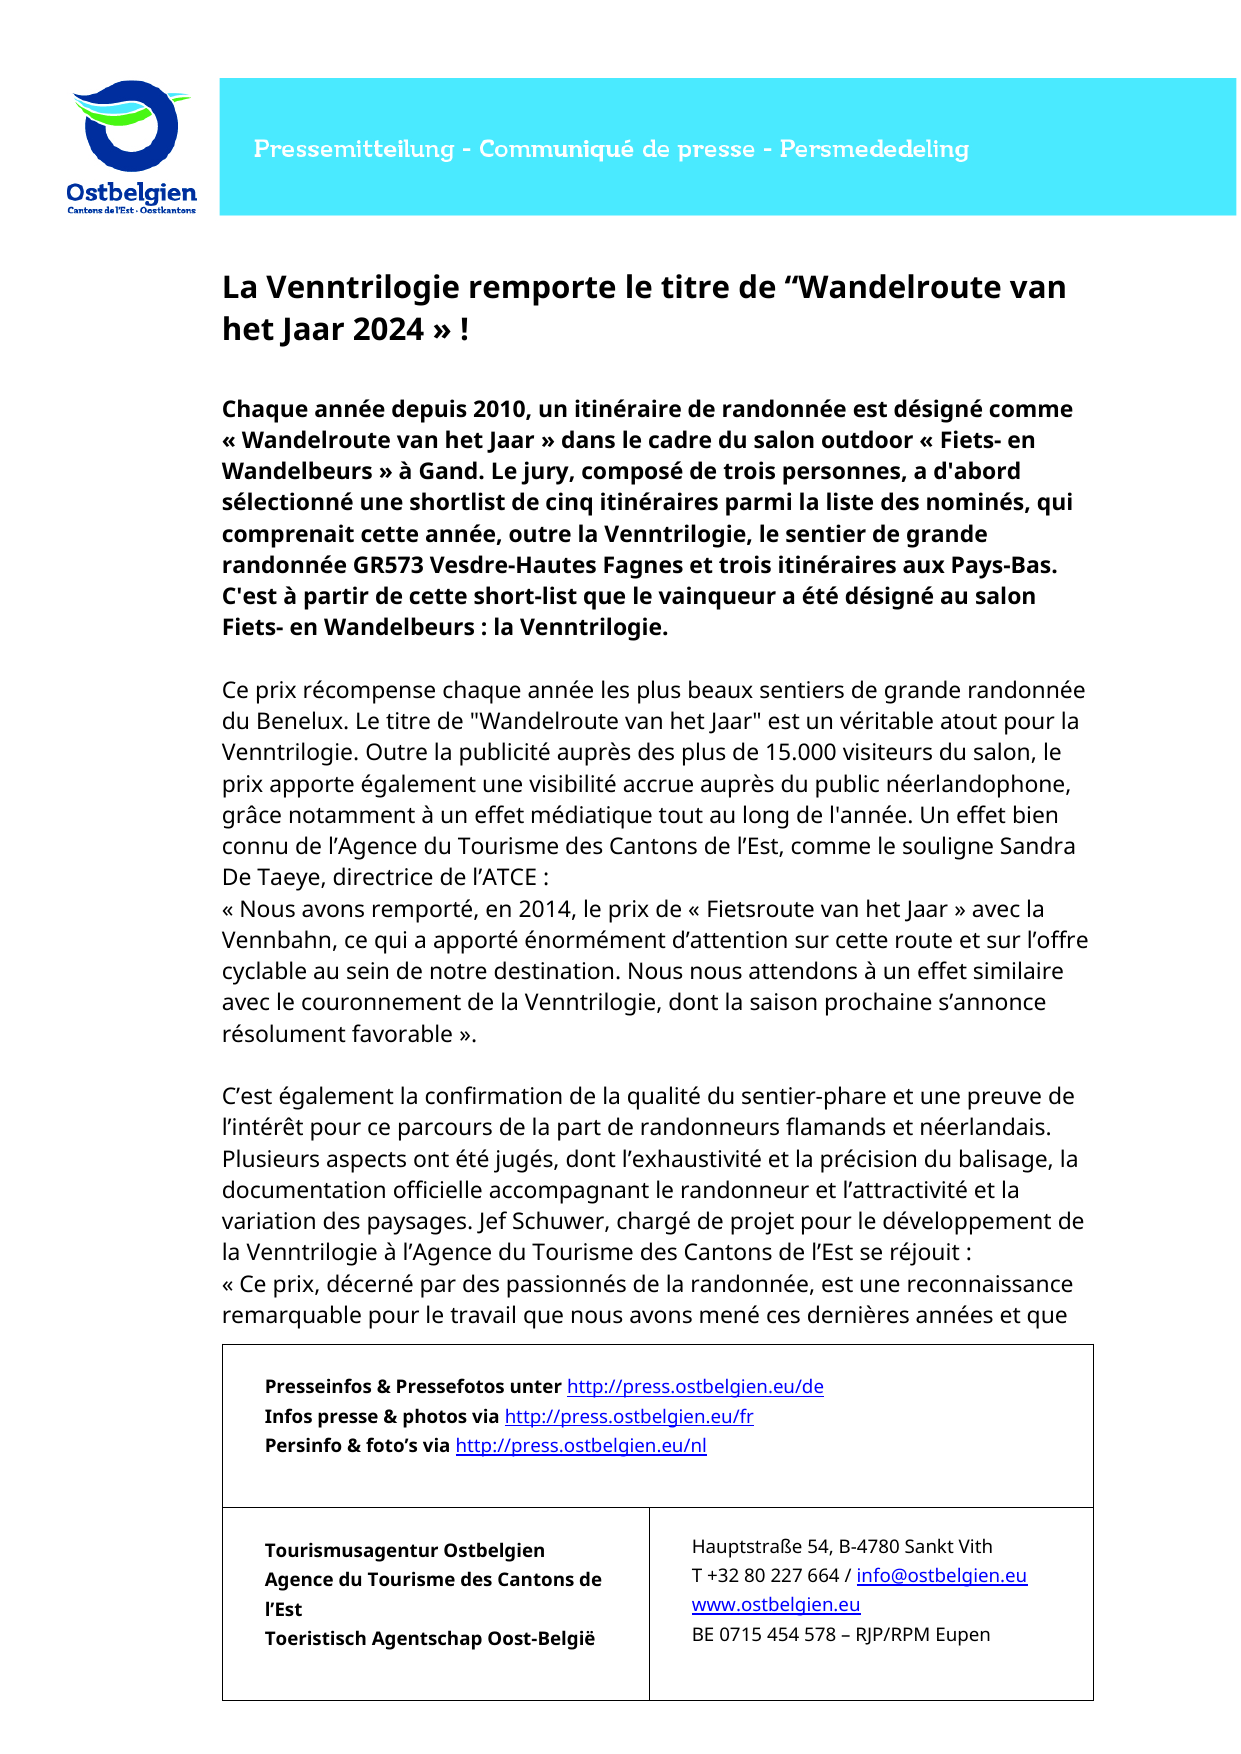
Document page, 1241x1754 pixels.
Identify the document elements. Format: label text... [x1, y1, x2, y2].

text « Nous avons remporté, en 2014, le prix de « Fietsroute van het Jaar » avec la Vennbahn, ce qui a apporté énormément d’attention sur cette route et sur l’offre cyclable au sein de notre destination. Nous nous attendons à un effet similaire avec le couronnement de la Venntrilogie, dont la saison prochaine s’annonce résolument favorable ». [222, 892, 1092, 1049]
text Ce prix récompense chaque année les plus beaux sentiers de grande randonnée du Benelux. Le titre de "Wandelroute van het Jaar" est un véritable atout pour la Venntrilogie. Outre la publicité auprès des plus de 15.000 visiteurs du salon, le prix apporte également une visibilité accrue auprès du public néerlandophone, grâce notamment à un effet médiatique tout au long de l'année. Un effet bien connu de l’Agence du Tourisme des Cantons de l’Est, comme le souligne Sandra De Taeye, directrice de l’ATCE : [222, 674, 1092, 892]
text Chaque année depuis 2010, un itinéraire de randonnée est désigné comme « Wandelroute van het Jaar » dans le cadre du salon outdoor « Fiets- en Wandelbeurs » à Gand. Le jury, composé de trois personnes, a d'abord sélectionné une shortlist de cinq itinéraires parmi la liste des nominés, qui comprenait cette année, outre la Venntrilogie, le sentier de grande randonnée GR573 Vesdre-Hautes Fagnes et trois itinéraires aux Pays-Bas. C'est à partir de cette short-list que le vainqueur a été désigné au salon Fiets- en Wandelbeurs : la Venntrilogie. [222, 392, 1092, 642]
text La Venntrilogie remporte le titre de “Wandelroute van het Jaar 2024 » ! [222, 265, 1092, 350]
picture [44, 61, 1237, 232]
text C’est également la confirmation de la qualité du sentier-phare et une preuve de l’intérêt pour ce parcours de la part de randonneurs flamands et néerlandais. Plusieurs aspects ont été jugés, dont l’exhaustivité et la précision du balisage, la documentation officielle accompagnant le randonneur et l’attractivité et la variation des paysages. Jef Schuwer, chargé de projet pour le développement de la Venntrilogie à l’Agence du Tourisme des Cantons de l’Est se réjouit : [222, 1080, 1092, 1267]
